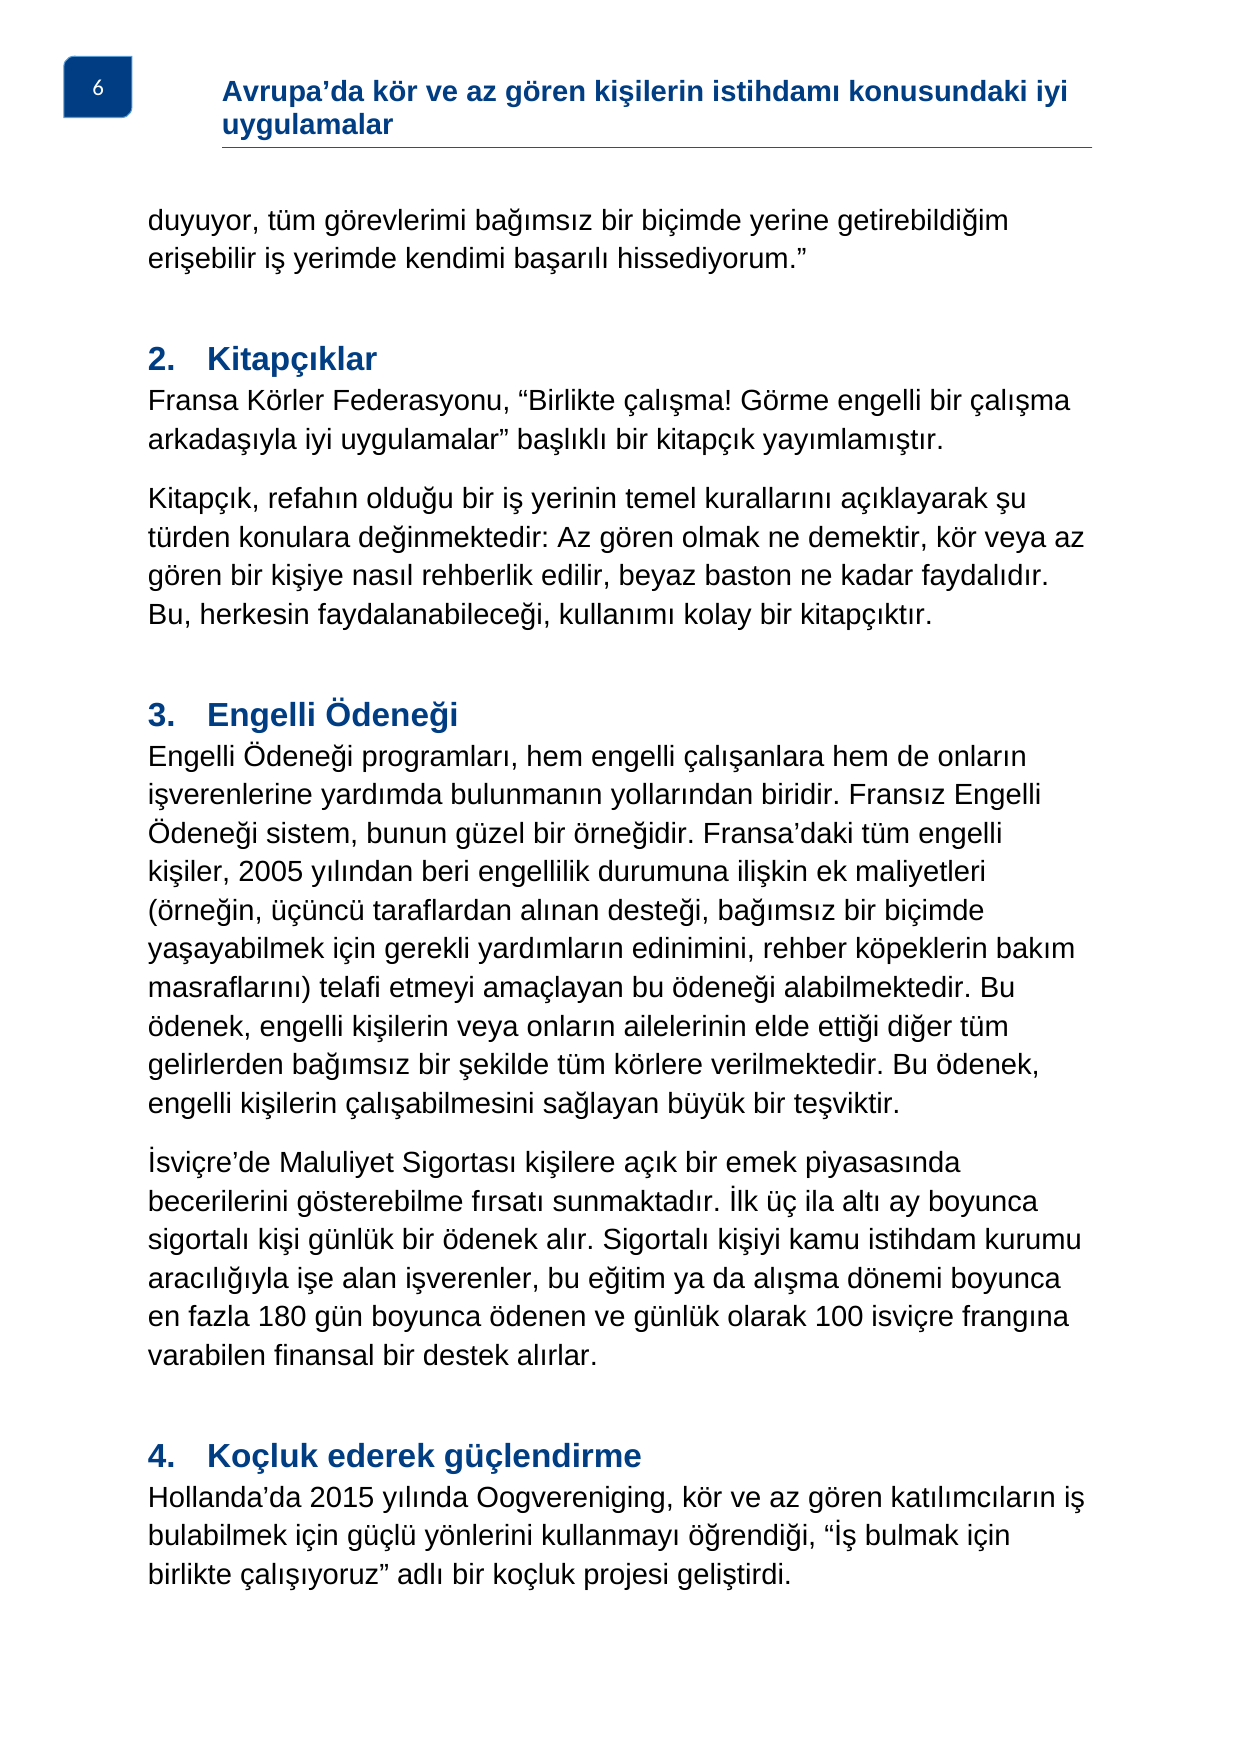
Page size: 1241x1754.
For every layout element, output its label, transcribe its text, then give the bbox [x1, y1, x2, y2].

subtitle Engelli Ödeneği [148, 695, 1092, 733]
subtitle Kitapçıklar [148, 339, 1092, 377]
subtitle Koçluk ederek güçlendirme [148, 1436, 1092, 1474]
text İsviçre’de Maluliyet Sigortası kişilere açık bir emek piyasasında becerilerini gösterebilme fırsatı sunmaktadır. İlk üç ila altı ay boyunca sigortalı kişi günlük bir ödenek alır. Sigortalı kişiyi kamu istihdam kurumu aracılığıyla işe alan işverenler, bu eğitim ya da alışma dönemi boyunca en fazla 180 gün boyunca ödenen ve günlük olarak 100 isviçre frangına varabilen finansal bir destek alırlar. [148, 1145, 1092, 1371]
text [148, 203, 1092, 275]
text Kitapçık, refahın olduğu bir iş yerinin temel kurallarını açıklayarak şu türden konulara değinmektedir: Az gören olmak ne demektir, kör veya az gören bir kişiye nasıl rehberlik edilir, beyaz baston ne kadar faydalıdır. Bu, herkesin faydalanabileceği, kullanımı kolay bir kitapçıktır. [148, 481, 1092, 630]
text Hollanda’da 2015 yılında Oogvereniging, kör ve az gören katılımcıların iş bulabilmek için güçlü yönlerini kullanmayı öğrendiği, “İş bulmak için birlikte çalışıyoruz” adlı bir koçluk projesi geliştirdi. [148, 1480, 1092, 1591]
text Fransa Körler Federasyonu, “Birlikte çalışma! Görme engelli bir çalışma arkadaşıyla iyi uygulamalar” başlıklı bir kitapçık yayımlamıştır. [148, 383, 1092, 455]
text Engelli Ödeneği programları, hem engelli çalışanlara hem de onların işverenlerine yardımda bulunmanın yollarından biridir. Fransız Engelli Ödeneği sistem, bunun güzel bir örneğidir. Fransa’daki tüm engelli kişiler, 2005 yılından beri engellilik durumuna ilişkin ek maliyetleri (örneğin, üçüncü taraflardan alınan desteği, bağımsız bir biçimde yaşayabilmek için gerekli yardımların edinimini, rehber köpeklerin bakım masraflarını) telafi etmeyi amaçlayan bu ödeneği alabilmektedir. Bu ödenek, engelli kişilerin veya onların ailelerinin elde ettiği diğer tüm gelirlerden bağımsız bir şekilde tüm körlere verilmektedir. Bu ödenek, engelli kişilerin çalışabilmesini sağlayan büyük bir teşviktir. [148, 739, 1092, 1119]
